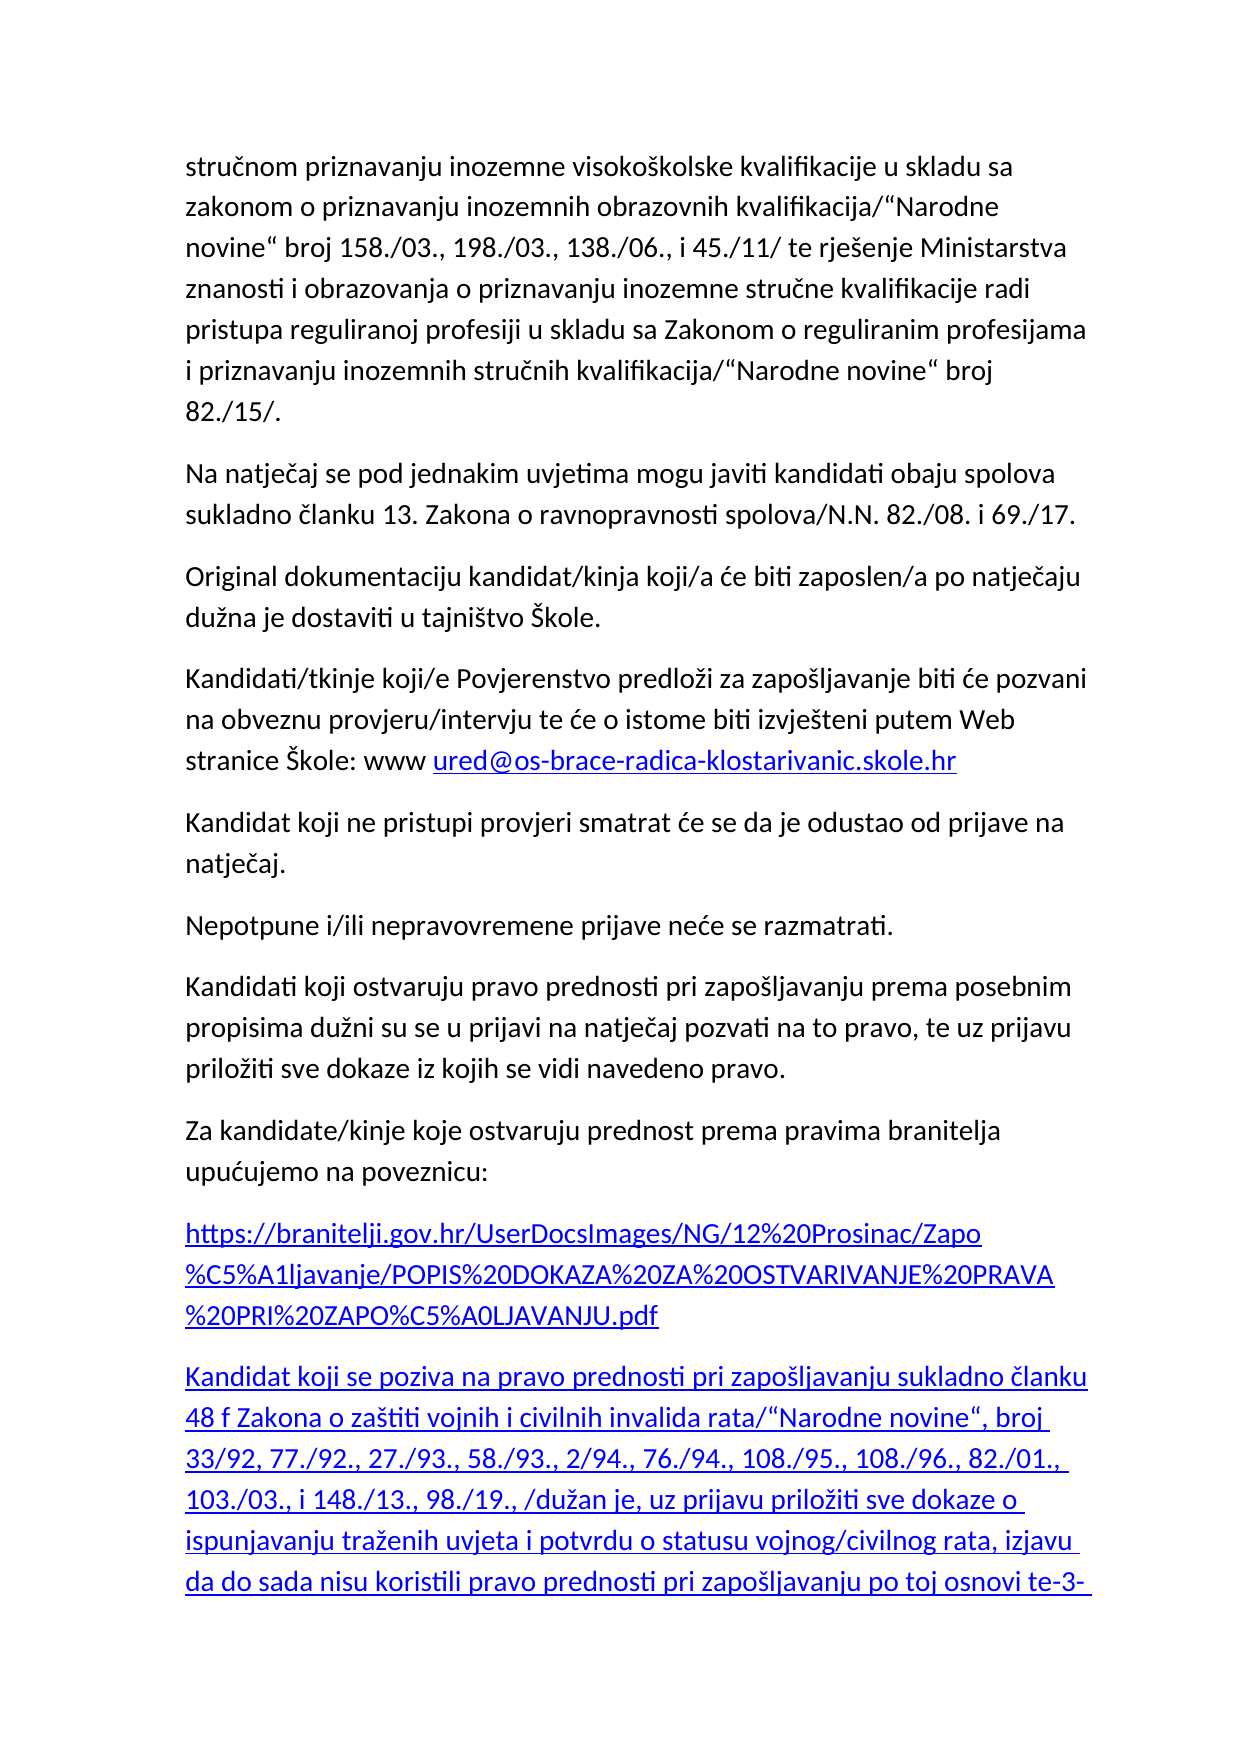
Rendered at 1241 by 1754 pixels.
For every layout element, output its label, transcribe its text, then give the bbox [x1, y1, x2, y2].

text Na natječaj se pod jednakim uvjetima mogu javiti kandidati obaju spolova sukladno članku 13. Zakona o ravnopravnosti spolova/N.N. 82./08. i 69./17. [185, 455, 1093, 532]
text Original dokumentaciju kandidat/kinja koji/a će biti zaposlen/a po natječaju dužna je dostaviti u tajništvo Škole. [185, 558, 1093, 634]
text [185, 148, 1093, 429]
text Nepotpune i/ili nepravovremene prijave neće se razmatrati. [185, 907, 1093, 942]
text Kandidati koji ostvaruju pravo prednosti pri zapošljavanju prema posebnim propisima dužni su se u prijavi na natječaj pozvati na to pravo, te uz prijavu priložiti sve dokaze iz kojih se vidi navedeno pravo. [185, 968, 1093, 1086]
text Za kandidate/kinje koje ostvaruju prednost prema pravima branitelja upućujemo na poveznicu: [185, 1112, 1093, 1189]
text https://branitelji.gov.hr/UserDocsImages/NG/12%20Prosinac/Zapo%C5%A1ljavanje/POPIS%20DOKAZA%20ZA%20OSTVARIVANJE%20PRAVA%20PRI%20ZAPO%C5%A0LJAVANJU.pdf [185, 1215, 1093, 1332]
text Kandidat koji ne pristupi provjeri smatrat će se da je odustao od prijave na natječaj. [185, 804, 1093, 881]
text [185, 1358, 1093, 1599]
text Kandidati/tkinje koji/e Povjerenstvo predloži za zapošljavanje biti će pozvani na obveznu provjeru/intervju te će o istome biti izvješteni putem Web stranice Škole: www ured@os-brace-radica-klostarivanic.skole.hr [185, 660, 1093, 778]
